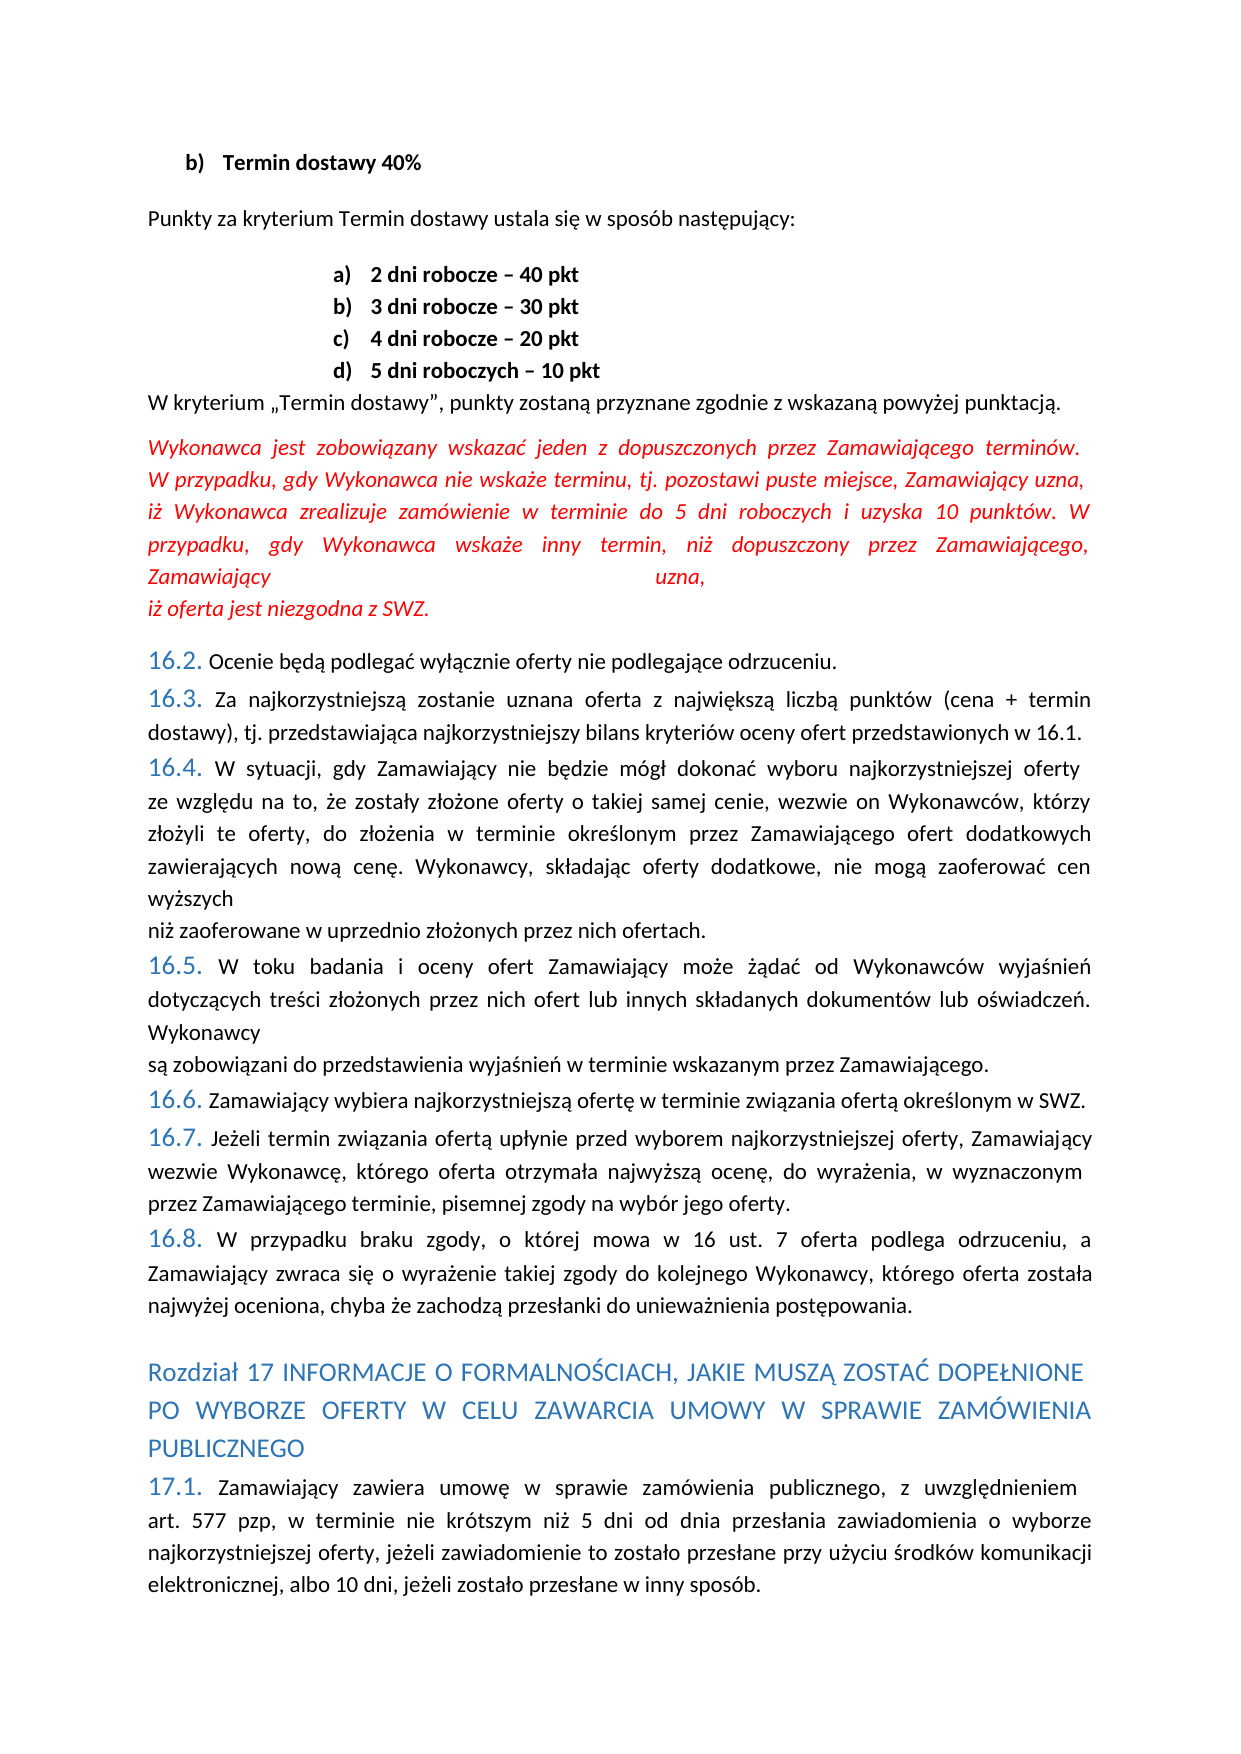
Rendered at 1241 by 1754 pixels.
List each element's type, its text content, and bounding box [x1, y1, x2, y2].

subtitle Rozdział 17 INFORMACJE O FORMALNOŚCIACH, JAKIE MUSZĄ ZOSTAĆ DOPEŁNIONE PO WYBORZE OFERTY W CELU ZAWARCIA UMOWY W SPRAWIE ZAMÓWIENIA PUBLICZNEGO [148, 1355, 1093, 1464]
text 16.6. Zamawiający wybiera najkorzystniejszą ofertę w terminie związania ofertą określonym w SWZ. [148, 1082, 1093, 1115]
text 16.3. Za najkorzystniejszą zostanie uznana oferta z największą liczbą punktów (cena + termin dostawy), tj. przedstawiająca najkorzystniejszy bilans kryteriów oceny ofert przedstawionych w 16.1. [148, 681, 1093, 746]
list 4 dni robocze – 20 pkt [333, 324, 1093, 352]
text 16.8. W przypadku braku zgody, o której mowa w 16 ust. 7 oferta podlega odrzuceniu, a Zamawiający zwraca się o wyrażenie takiej zgody do kolejnego Wykonawcy, którego oferta została najwyżej oceniona, chyba że zachodzą przesłanki do unieważnienia postępowania. [148, 1222, 1093, 1319]
text 16.7. Jeżeli termin związania ofertą upłynie przed wyborem najkorzystniejszej oferty, Zamawiający wezwie Wykonawcę, którego oferta otrzymała najwyższą ocenę, do wyrażenia, w wyznaczonym przez Zamawiającego terminie, pisemnej zgody na wybór jego oferty. [148, 1120, 1093, 1217]
text 16.2. Ocenie będą podlegać wyłącznie oferty nie podlegające odrzuceniu. [148, 643, 1093, 676]
list 3 dni robocze – 30 pkt [333, 292, 1093, 320]
list 5 dni roboczych – 10 pkt [333, 356, 1093, 384]
text 16.5. W toku badania i oceny ofert Zamawiający może żądać od Wykonawców wyjaśnień dotyczących treści złożonych przez nich ofert lub innych składanych dokumentów lub oświadczeń. Wykonawcy są zobowiązani do przedstawienia wyjaśnień w terminie wskazanym przez Zamawiającego. [148, 948, 1093, 1078]
list Termin dostawy 40% [185, 148, 1093, 176]
text 17.1. Zamawiający zawiera umowę w sprawie zamówienia publicznego, z uwzględnieniem art. 577 pzp, w terminie nie krótszym niż 5 dni od dnia przesłania zawiadomienia o wyborze najkorzystniejszej oferty, jeżeli zawiadomienie to zostało przesłane przy użyciu środków komunikacji elektronicznej, albo 10 dni, jeżeli zostało przesłane w inny sposób. [148, 1469, 1093, 1599]
text Punkty za kryterium Termin dostawy ustala się w sposób następujący: [148, 204, 1093, 232]
list 2 dni robocze – 40 pkt [333, 260, 1093, 288]
text W kryterium „Termin dostawy”, punkty zostaną przyznane zgodnie z wskazaną powyżej punktacją. [148, 388, 1093, 416]
text 16.4. W sytuacji, gdy Zamawiający nie będzie mógł dokonać wyboru najkorzystniejszej oferty ze względu na to, że zostały złożone oferty o takiej samej cenie, wezwie on Wykonawców, którzy złożyli te oferty, do złożenia w terminie określonym przez Zamawiającego ofert dodatkowych zawierających nową cenę. Wykonawcy, składając oferty dodatkowe, nie mogą zaoferować cen wyższych niż zaoferowane w uprzednio złożonych przez nich ofertach. [148, 750, 1093, 944]
text Wykonawca jest zobowiązany wskazać jeden z dopuszczonych przez Zamawiającego terminów. W przypadku, gdy Wykonawca nie wskaże terminu, tj. pozostawi puste miejsce, Zamawiający uzna, iż Wykonawca zrealizuje zamówienie w terminie do 5 dni roboczych i uzyska 10 punktów. W przypadku, gdy Wykonawca wskaże inny termin, niż dopuszczony przez Zamawiającego, Zamawiający uzna, iż oferta jest niezgodna z SWZ. [148, 433, 1093, 622]
